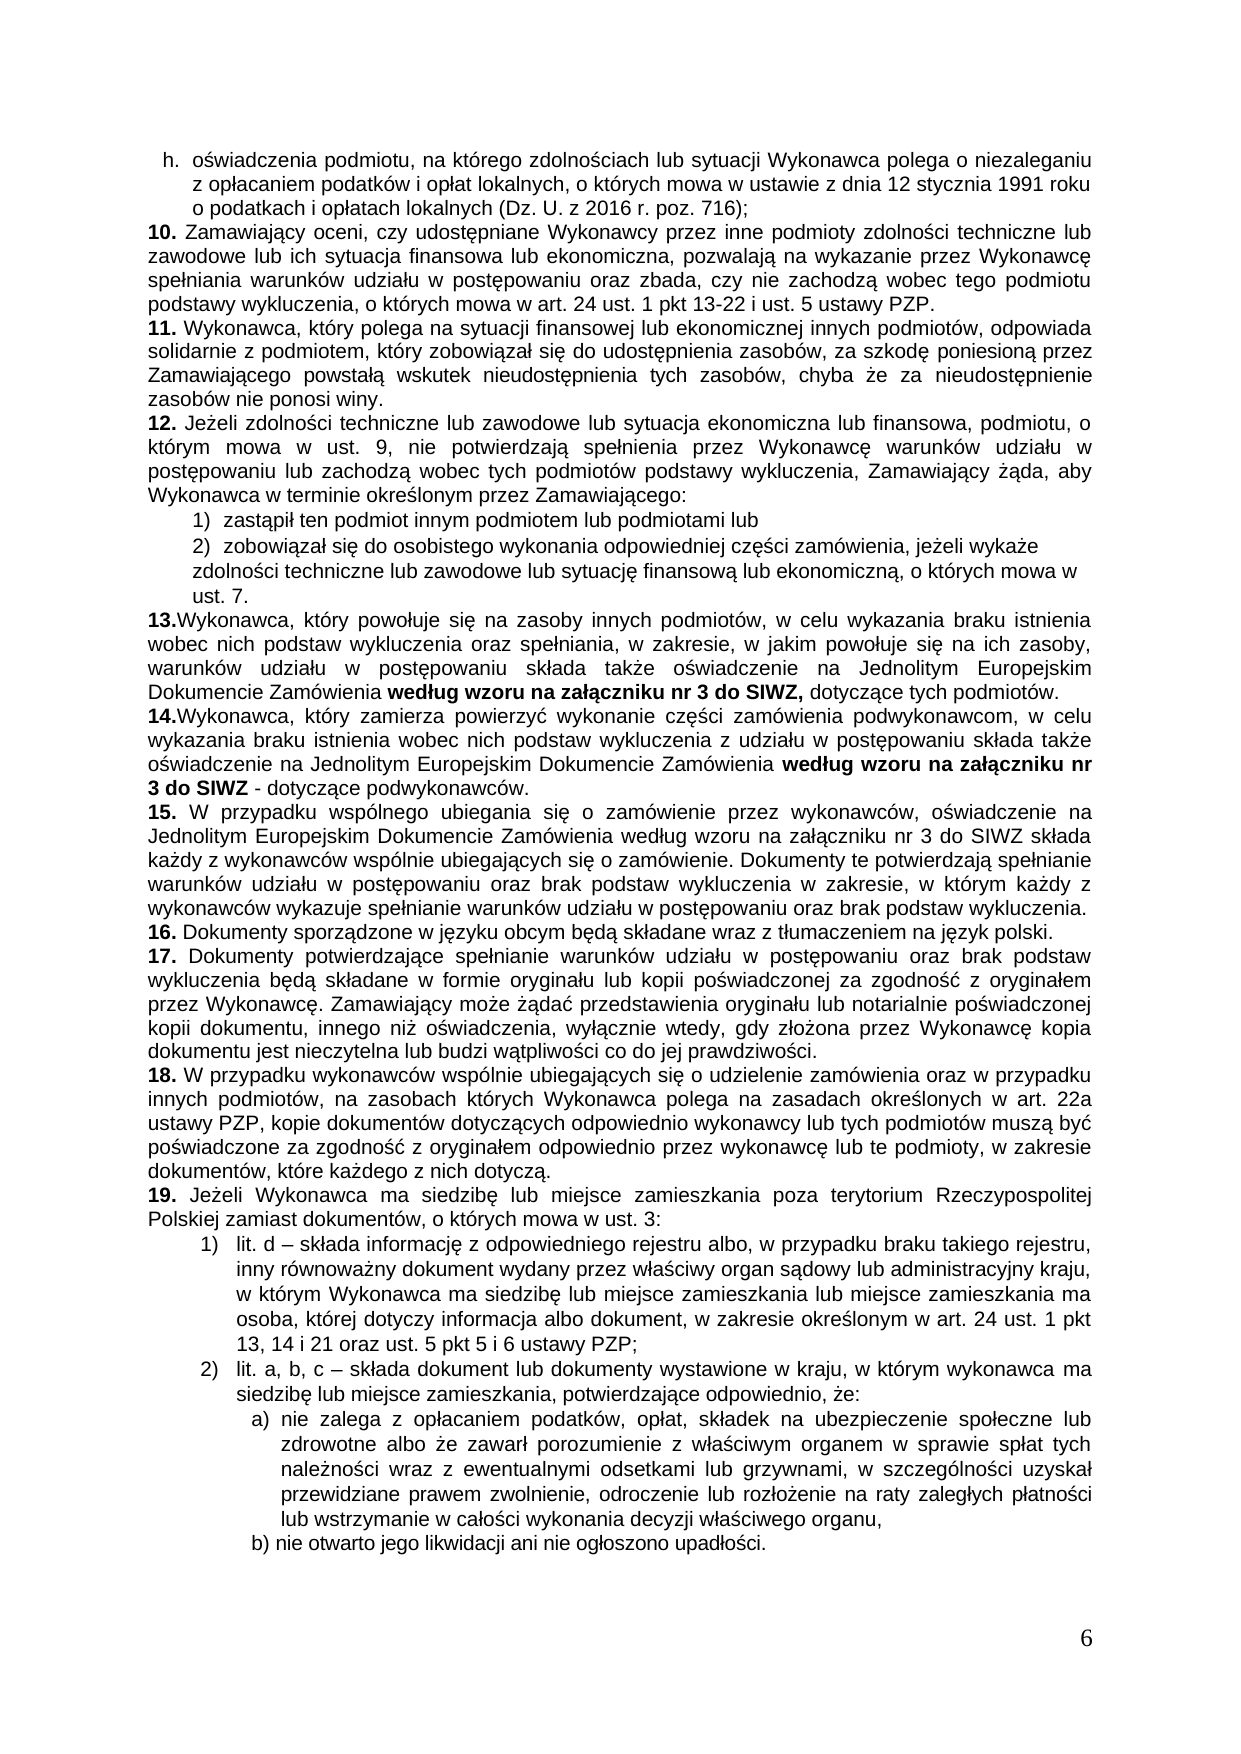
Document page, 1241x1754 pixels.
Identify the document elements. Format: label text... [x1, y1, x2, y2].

text 14.Wykonawca, który zamierza powierzyć wykonanie części zamówienia podwykonawcom, w celu wykazania braku istnienia wobec nich podstaw wykluczenia z udziału w postępowaniu składa także oświadczenie na Jednolitym Europejskim Dokumencie Zamówienia według wzoru na załączniku nr 3 do SIWZ - dotyczące podwykonawców. [148, 704, 1093, 800]
text 18. W przypadku wykonawców wspólnie ubiegających się o udzielenie zamówienia oraz w przypadku innych podmiotów, na zasobach których Wykonawca polega na zasadach określonych w art. 22a ustawy PZP, kopie dokumentów dotyczących odpowiednio wykonawcy lub tych podmiotów muszą być poświadczone za zgodność z oryginałem odpowiednio przez wykonawcę lub te podmioty, w zakresie dokumentów, które każdego z nich dotyczą. [148, 1063, 1093, 1183]
list lit. d – składa informację z odpowiedniego rejestru albo, w przypadku braku takiego rejestru, inny równoważny dokument wydany przez właściwy organ sądowy lub administracyjny kraju, w którym Wykonawca ma siedzibę lub miejsce zamieszkania lub miejsce zamieszkania ma osoba, której dotyczy informacja albo dokument, w zakresie określonym w art. 24 ust. 1 pkt 13, 14 i 21 oraz ust. 5 pkt 5 i 6 ustawy PZP; [200, 1231, 1092, 1356]
text 19. Jeżeli Wykonawca ma siedzibę lub miejsce zamieszkania poza terytorium Rzeczypospolitej Polskiej zamiast dokumentów, o których mowa w ust. 3: [148, 1183, 1093, 1231]
text a) nie zalega z opłacaniem podatków, opłat, składek na ubezpieczenie społeczne lub zdrowotne albo że zawarł porozumienie z właściwym organem w sprawie spłat tych należności wraz z ewentualnymi odsetkami lub grzywnami, w szczególności uzyskał przewidziane prawem zwolnienie, odroczenie lub rozłożenie na raty zaległych płatności lub wstrzymanie w całości wykonania decyzji właściwego organu, [251, 1406, 1093, 1531]
list lit. a, b, c – składa dokument lub dokumenty wystawione w kraju, w którym wykonawca ma siedzibę lub miejsce zamieszkania, potwierdzające odpowiednio, że: [200, 1356, 1092, 1406]
text 10. Zamawiający oceni, czy udostępniane Wykonawcy przez inne podmioty zdolności techniczne lub zawodowe lub ich sytuacja finansowa lub ekonomiczna, pozwalają na wykazanie przez Wykonawcę spełniania warunków udziału w postępowaniu oraz zbada, czy nie zachodzą wobec tego podmiotu podstawy wykluczenia, o których mowa w art. 24 ust. 1 pkt 13-22 i ust. 5 ustawy PZP. [148, 219, 1093, 315]
text 16. Dokumenty sporządzone w języku obcym będą składane wraz z tłumaczeniem na język polski. [148, 919, 1093, 943]
text b) nie otwarto jego likwidacji ani nie ogłoszono upadłości. [251, 1531, 1093, 1555]
text 11. Wykonawca, który polega na sytuacji finansowej lub ekonomicznej innych podmiotów, odpowiada solidarnie z podmiotem, który zobowiązał się do udostępnienia zasobów, za szkodę poniesioną przez Zamawiającego powstałą wskutek nieudostępnienia tych zasobów, chyba że za nieudostępnienie zasobów nie ponosi winy. [148, 315, 1093, 411]
text 13.Wykonawca, który powołuje się na zasoby innych podmiotów, w celu wykazania braku istnienia wobec nich podstaw wykluczenia oraz spełniania, w zakresie, w jakim powołuje się na ich zasoby, warunków udziału w postępowaniu składa także oświadczenie na Jednolitym Europejskim Dokumencie Zamówienia według wzoru na załączniku nr 3 do SIWZ, dotyczące tych podmiotów. [148, 608, 1093, 704]
list zobowiązał się do osobistego wykonania odpowiedniej części zamówienia, jeżeli wykaże zdolności techniczne lub zawodowe lub sytuację finansową lub ekonomiczną, o których mowa w ust. 7. [192, 533, 1093, 608]
list oświadczenia podmiotu, na którego zdolnościach lub sytuacji Wykonawca polega o niezaleganiu z opłacaniem podatków i opłat lokalnych, o których mowa w ustawie z dnia 12 stycznia 1991 roku o podatkach i opłatach lokalnych (Dz. U. z 2016 r. poz. 716); [162, 148, 1093, 219]
list zastąpił ten podmiot innym podmiotem lub podmiotami lub [192, 507, 1093, 532]
text 17. Dokumenty potwierdzające spełnianie warunków udziału w postępowaniu oraz brak podstaw wykluczenia będą składane w formie oryginału lub kopii poświadczonej za zgodność z oryginałem przez Wykonawcę. Zamawiający może żądać przedstawienia oryginału lub notarialnie poświadczonej kopii dokumentu, innego niż oświadczenia, wyłącznie wtedy, gdy złożona przez Wykonawcę kopia dokumentu jest nieczytelna lub budzi wątpliwości co do jej prawdziwości. [148, 943, 1093, 1063]
text 15. W przypadku wspólnego ubiegania się o zamówienie przez wykonawców, oświadczenie na Jednolitym Europejskim Dokumencie Zamówienia według wzoru na załączniku nr 3 do SIWZ składa każdy z wykonawców wspólnie ubiegających się o zamówienie. Dokumenty te potwierdzają spełnianie warunków udziału w postępowaniu oraz brak podstaw wykluczenia w zakresie, w którym każdy z wykonawców wykazuje spełnianie warunków udziału w postępowaniu oraz brak podstaw wykluczenia. [148, 800, 1093, 919]
text 12. Jeżeli zdolności techniczne lub zawodowe lub sytuacja ekonomiczna lub finansowa, podmiotu, o którym mowa w ust. 9, nie potwierdzają spełnienia przez Wykonawcę warunków udziału w postępowaniu lub zachodzą wobec tych podmiotów podstawy wykluczenia, Zamawiający żąda, aby Wykonawca w terminie określonym przez Zamawiającego: [148, 411, 1093, 507]
